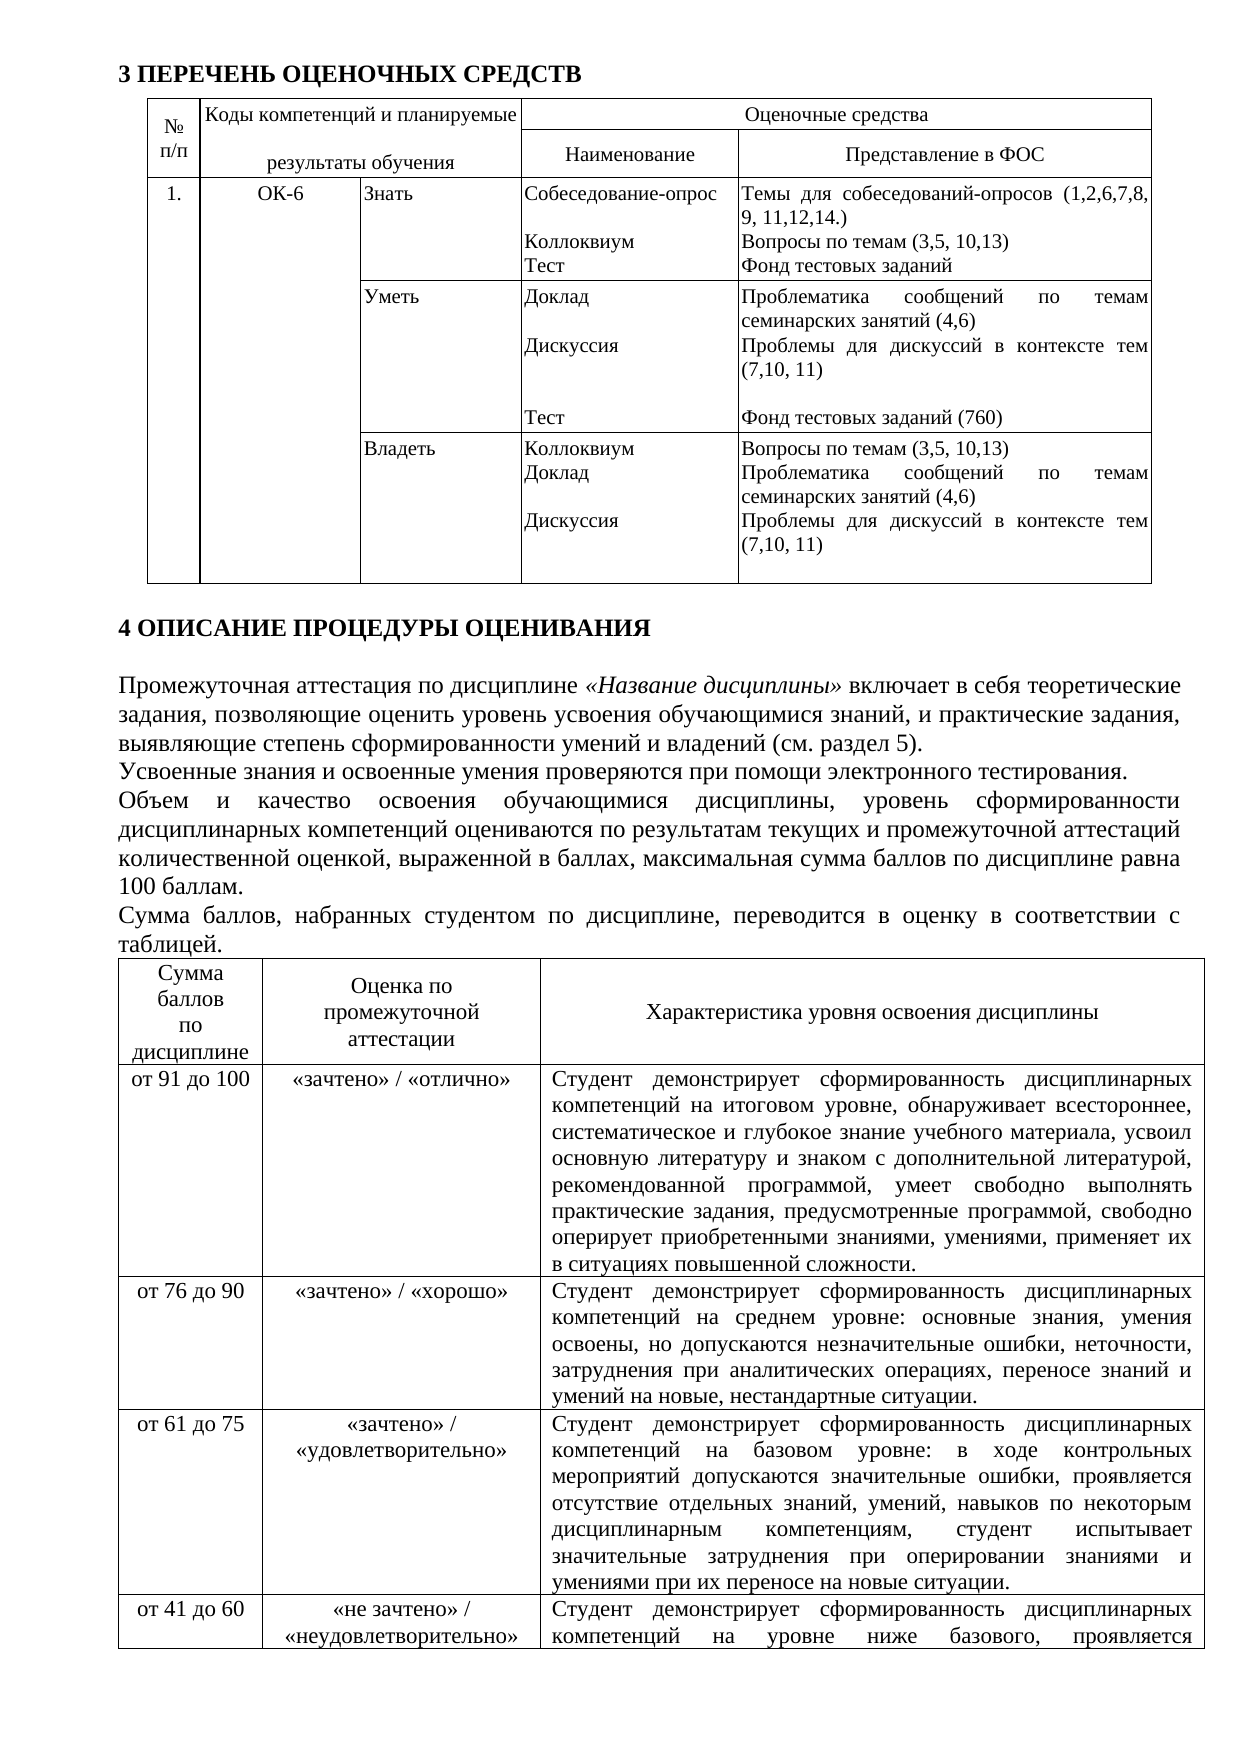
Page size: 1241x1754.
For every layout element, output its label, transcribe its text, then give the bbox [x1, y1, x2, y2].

table_cell от 61 до 75 [119, 1410, 262, 1594]
table_cell ОК-6 [201, 178, 360, 583]
table_cell «зачтено» / «удовлетворительно» [263, 1410, 540, 1594]
table_header Характеристика уровня освоения дисциплины [541, 959, 1204, 1064]
table_cell от 91 до 100 [119, 1065, 262, 1276]
table_cell от 41 до 60 [119, 1595, 262, 1648]
table_cell Коллоквиум Доклад Дискуссия [522, 433, 738, 583]
text Сумма баллов, набранных студентом по дисциплине, переводится в оценку в соответствии с таблицей. [118, 900, 1181, 958]
table_cell 1. [148, 178, 199, 583]
table_header Сумма баллов по дисциплине [119, 959, 262, 1064]
table_cell Студент демонстрирует сформированность дисциплинарных компетенций на среднем уровне: основные знания, умения освоены, но допускаются незначительные ошибки, неточности, затруднения при аналитических операциях, переносе знаний и умений на новые, нестандартные ситуации. [541, 1277, 1204, 1409]
table_cell Знать [361, 178, 521, 280]
table_header Оценочные средства [522, 99, 1151, 129]
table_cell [541, 1595, 1204, 1648]
table_cell Наименование [522, 130, 738, 177]
table_header Коды компетенций и планируемые результаты обучения [201, 99, 521, 177]
table_cell Вопросы по темам (3,5, 10,13) Проблематика сообщений по темам семинарских занятий (4,6) Проблемы для дискуссий в контексте тем (7,10, 11) [739, 433, 1151, 583]
table_header № п/п [148, 99, 199, 177]
table_cell Представление в ФОС [739, 130, 1151, 177]
text Промежуточная аттестация по дисциплине «Название дисциплины» включает в себя теоретические задания, позволяющие оценить уровень усвоения обучающимися знаний, и практические задания, выявляющие степень сформированности умений и владений (см. раздел 5). [118, 670, 1181, 756]
text 3 ПЕРЕЧЕНЬ ОЦЕНОЧНЫХ СРЕДСТВ [118, 59, 1181, 88]
table_cell Студент демонстрирует сформированность дисциплинарных компетенций на базовом уровне: в ходе контрольных мероприятий допускаются значительные ошибки, проявляется отсутствие отдельных знаний, умений, навыков по некоторым дисциплинарным компетенциям, студент испытывает значительные затруднения при оперировании знаниями и умениями при их переносе на новые ситуации. [541, 1410, 1204, 1594]
table_cell Проблематика сообщений по темам семинарских занятий (4,6) Проблемы для дискуссий в контексте тем (7,10, 11) Фонд тестовых заданий (760) [739, 281, 1151, 432]
table_cell от 76 до 90 [119, 1277, 262, 1409]
table_cell «зачтено» / «отлично» [263, 1065, 540, 1276]
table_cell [263, 1595, 540, 1648]
text Объем и качество освоения обучающимися дисциплины, уровень сформированности дисциплинарных компетенций оцениваются по результатам текущих и промежуточной аттестаций количественной оценкой, выраженной в баллах, максимальная сумма баллов по дисциплине равна 100 баллам. [118, 785, 1181, 900]
text 4 ОПИСАНИЕ ПРОЦЕДУРЫ ОЦЕНИВАНИЯ [118, 613, 1181, 641]
table_cell Владеть [361, 433, 521, 583]
table_header Оценка по промежуточной аттестации [263, 959, 540, 1064]
table_cell «зачтено» / «хорошо» [263, 1277, 540, 1409]
table_cell Собеседование-опрос Коллоквиум Тест [522, 178, 738, 280]
table_cell Доклад Дискуссия Тест [522, 281, 738, 432]
table_cell Уметь [361, 281, 521, 432]
table_cell Студент демонстрирует сформированность дисциплинарных компетенций на итоговом уровне, обнаруживает всестороннее, систематическое и глубокое знание учебного материала, усвоил основную литературу и знаком с дополнительной литературой, рекомендованной программой, умеет свободно выполнять практические задания, предусмотренные программой, свободно оперирует приобретенными знаниями, умениями, применяет их в ситуациях повышенной сложности. [541, 1065, 1204, 1276]
table_cell Темы для собеседований-опросов (1,2,6,7,8, 9, 11,12,14.) Вопросы по темам (3,5, 10,13) Фонд тестовых заданий [739, 178, 1151, 280]
text Усвоенные знания и освоенные умения проверяются при помощи электронного тестирования. [118, 756, 1181, 785]
